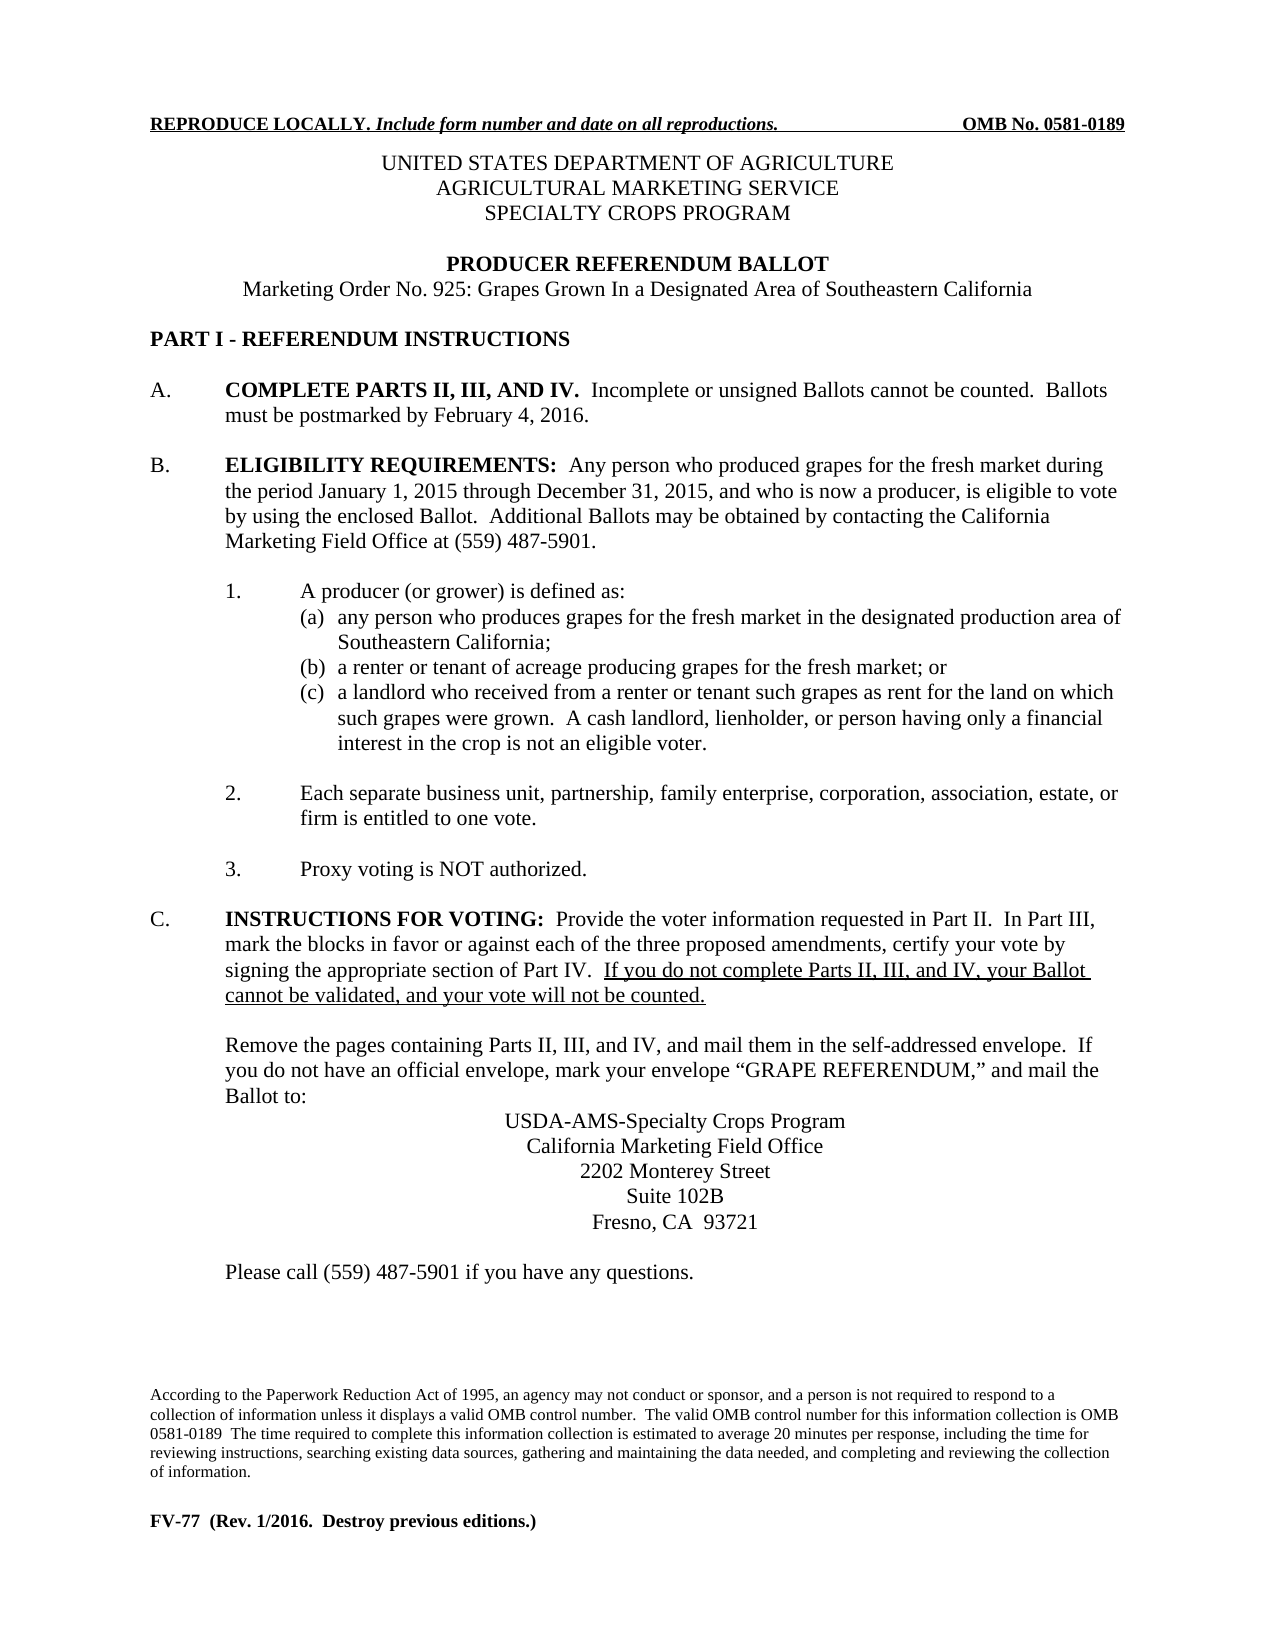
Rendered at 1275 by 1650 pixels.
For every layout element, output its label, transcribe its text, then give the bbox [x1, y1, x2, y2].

text Please call (559) 487-5901 if you have any questions. [225, 1259, 1125, 1284]
text PRODUCER REFERENDUM BALLOT [150, 251, 1125, 276]
text AGRICULTURAL MARKETING SERVICE [150, 175, 1125, 200]
text USDA-AMS-Specialty Crops Program [225, 1108, 1125, 1133]
text PART I - REFERENDUM INSTRUCTIONS [150, 326, 1125, 352]
text B. ELIGIBILITY REQUIREMENTS: Any person who produced grapes for the fresh market during the period January 1, 2015 through December 31, 2015, and who is now a producer, is eligible to vote by using the enclosed Ballot. Additional Ballots may be obtained by contacting the California Marketing Field Office at (559) 487-5901. [150, 452, 1125, 553]
text UNITED STATES DEPARTMENT OF AGRICULTURE [150, 150, 1125, 175]
text SPECIALTY CROPS PROGRAM [150, 200, 1125, 226]
list Each separate business unit, partnership, family enterprise, corporation, association, estate, or firm is entitled to one vote. [225, 780, 1125, 831]
text California Marketing Field Office [225, 1133, 1125, 1158]
text Marketing Order No. 925: Grapes Grown In a Designated Area of Southeastern California [150, 276, 1125, 301]
text 2202 Monterey Street [225, 1158, 1125, 1183]
list A producer (or grower) is defined as: [225, 578, 1125, 604]
list a landlord who received from a renter or tenant such grapes as rent for the land on which such grapes were grown. A cash landlord, lienholder, or person having only a financial interest in the crop is not an eligible voter. [300, 679, 1125, 755]
list Proxy voting is NOT authorized. [225, 856, 1125, 881]
text Fresno, CA 93721 [225, 1209, 1125, 1234]
text Remove the pages containing Parts II, III, and IV, and mail them in the self-addressed envelope. If you do not have an official envelope, mark your envelope “GRAPE REFERENDUM,” and mail the Ballot to: [225, 1032, 1125, 1108]
list According to the Paperwork Reduction Act of 1995, an agency may not conduct or sponsor, and a person is not required to respond to a collection of information unless it displays a valid OMB control number. The valid OMB control number for this information collection is OMB 0581-0189 The time required to complete this information collection is estimated to average 20 minutes per response, including the time for reviewing instructions, searching existing data sources, gathering and maintaining the data needed, and completing and reviewing the collection of information. [150, 1385, 1125, 1481]
text C. INSTRUCTIONS FOR VOTING: Provide the voter information requested in Part II. In Part III, mark the blocks in favor or against each of the three proposed amendments, certify your vote by signing the appropriate section of Part IV. If you do not complete Parts II, III, and IV, your Ballot cannot be validated, and your vote will not be counted. [150, 906, 1125, 1007]
text Suite 102B [225, 1183, 1125, 1209]
list a renter or tenant of acreage producing grapes for the fresh market; or [300, 654, 1125, 679]
list any person who produces grapes for the fresh market in the designated production area of Southeastern California; [300, 604, 1125, 654]
text A. COMPLETE PARTS II, III, AND IV. Incomplete or unsigned Ballots cannot be counted. Ballots must be postmarked by February 4, 2016. [150, 377, 1125, 427]
